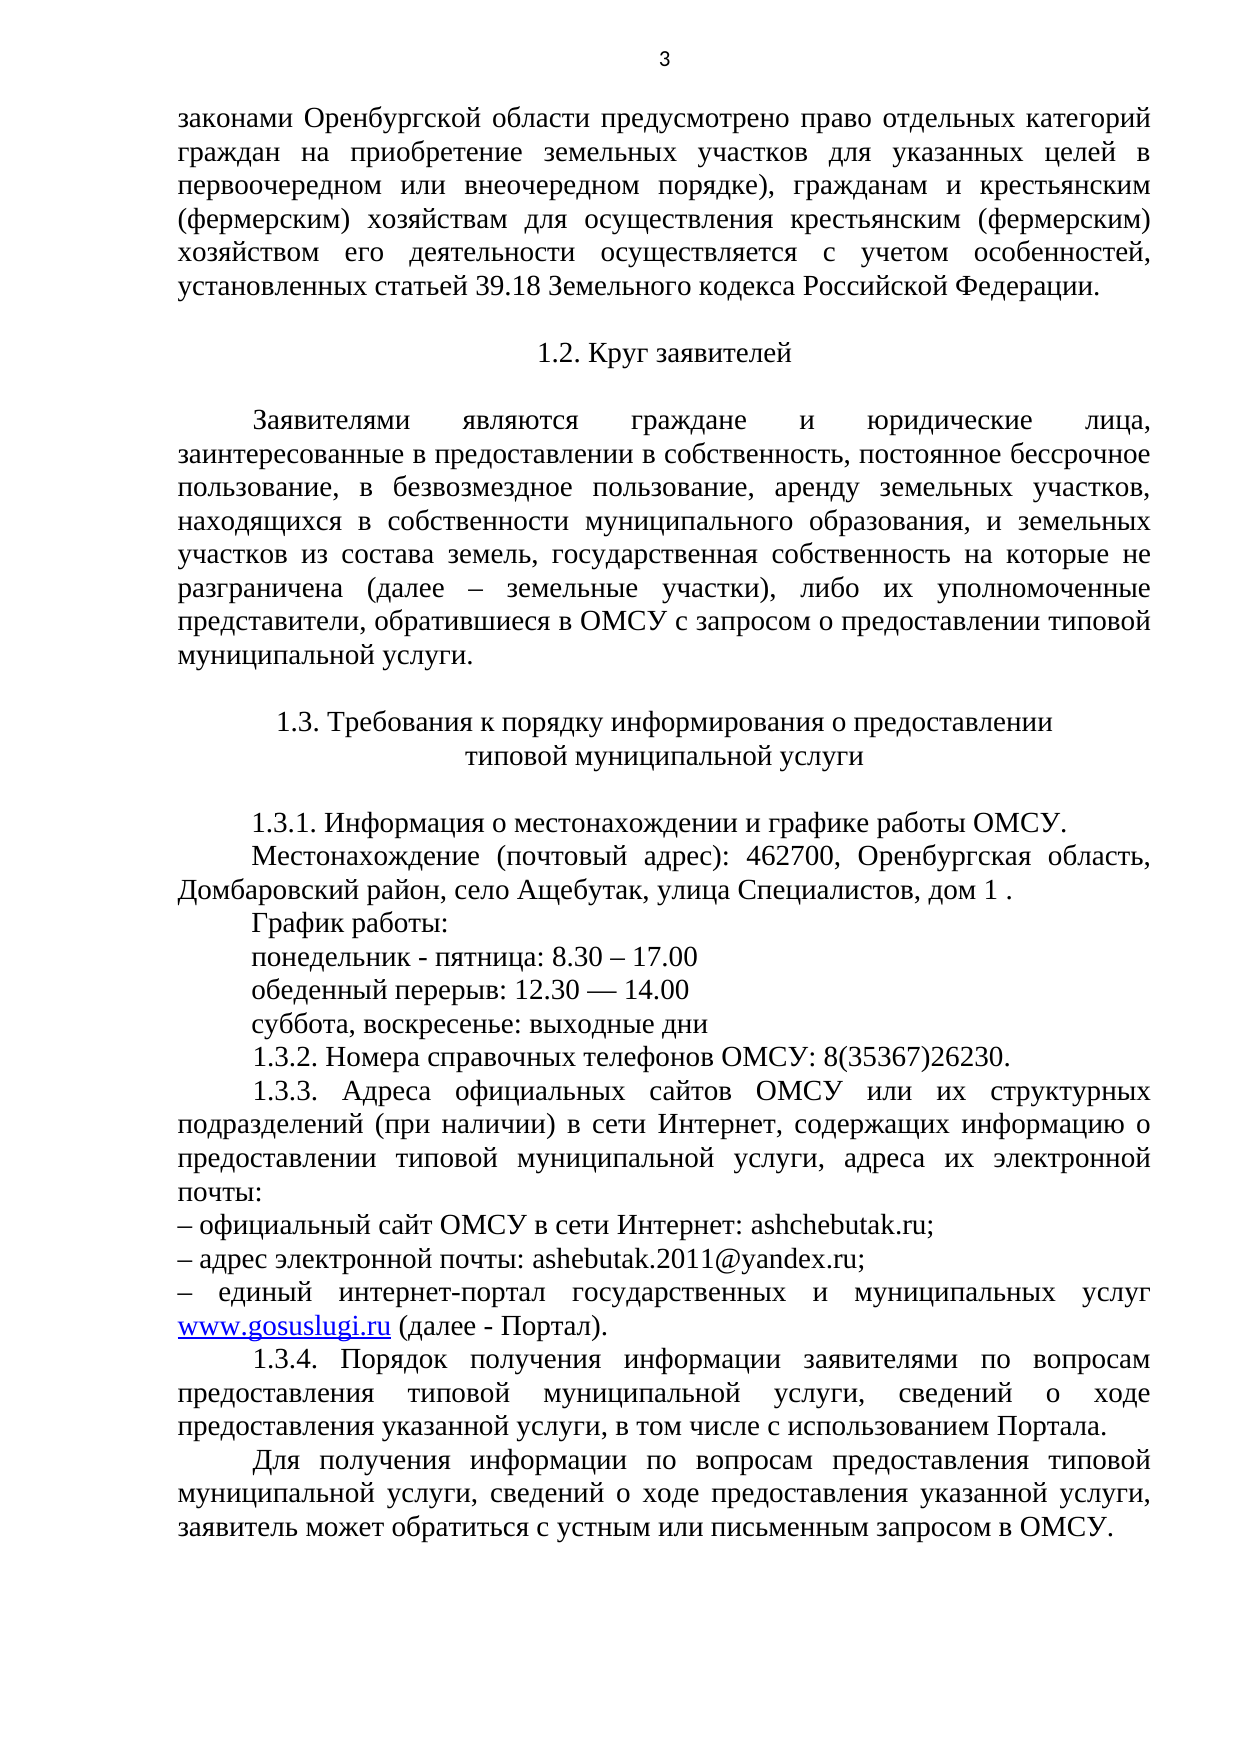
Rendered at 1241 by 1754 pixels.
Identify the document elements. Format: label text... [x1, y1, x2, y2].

text – единый интернет-портал государственных и муниципальных услуг www.gosuslugi.ru (далее - Портал). [177, 1274, 1152, 1341]
text обеденный перерыв: 12.30 — 14.00 [177, 972, 1152, 1006]
text 1.3.4. Порядок получения информации заявителями по вопросам предоставления типовой муниципальной услуги, сведений о ходе предоставления указанной услуги, в том числе с использованием Портала. [177, 1341, 1152, 1442]
text типовой муниципальной услуги [177, 738, 1152, 771]
text График работы: [177, 905, 1152, 939]
text Местонахождение (почтовый адрес): 462700, Оренбургская область, Домбаровский район, село Ащебутак, улица Специалистов, дом 1 . [177, 838, 1152, 905]
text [177, 100, 1152, 302]
text – адрес электронной почты: ashebutak.2011@yandex.ru; [177, 1241, 1152, 1274]
text суббота, воскресенье: выходные дни [177, 1006, 1152, 1039]
text – официальный сайт ОМСУ в сети Интернет: ashchebutak.ru; [177, 1207, 1152, 1241]
text 1.3.2. Номера справочных телефонов ОМСУ: 8(35367)26230. [177, 1039, 1152, 1073]
text Для получения информации по вопросам предоставления типовой муниципальной услуги, сведений о ходе предоставления указанной услуги, заявитель может обратиться с устным или письменным запросом в ОМСУ. [177, 1442, 1152, 1543]
text 1.2. Круг заявителей [177, 335, 1152, 369]
text 1.3.1. Информация о местонахождении и графике работы ОМСУ. [177, 805, 1152, 838]
text понедельник - пятница: 8.30 – 17.00 [177, 939, 1152, 972]
text 1.3.3. Адреса официальных сайтов ОМСУ или их структурных подразделений (при наличии) в сети Интернет, содержащих информацию о предоставлении типовой муниципальной услуги, адреса их электронной почты: [177, 1073, 1152, 1207]
text Заявителями являются граждане и юридические лица, заинтересованные в предоставлении в собственность, постоянное бессрочное пользование, в безвозмездное пользование, аренду земельных участков, находящихся в собственности муниципального образования, и земельных участков из состава земель, государственная собственность на которые не разграничена (далее – земельные участки), либо их уполномоченные представители, обратившиеся в ОМСУ с запросом о предоставлении типовой муниципальной услуги. [177, 402, 1152, 671]
text 1.3. Требования к порядку информирования о предоставлении [177, 704, 1152, 738]
